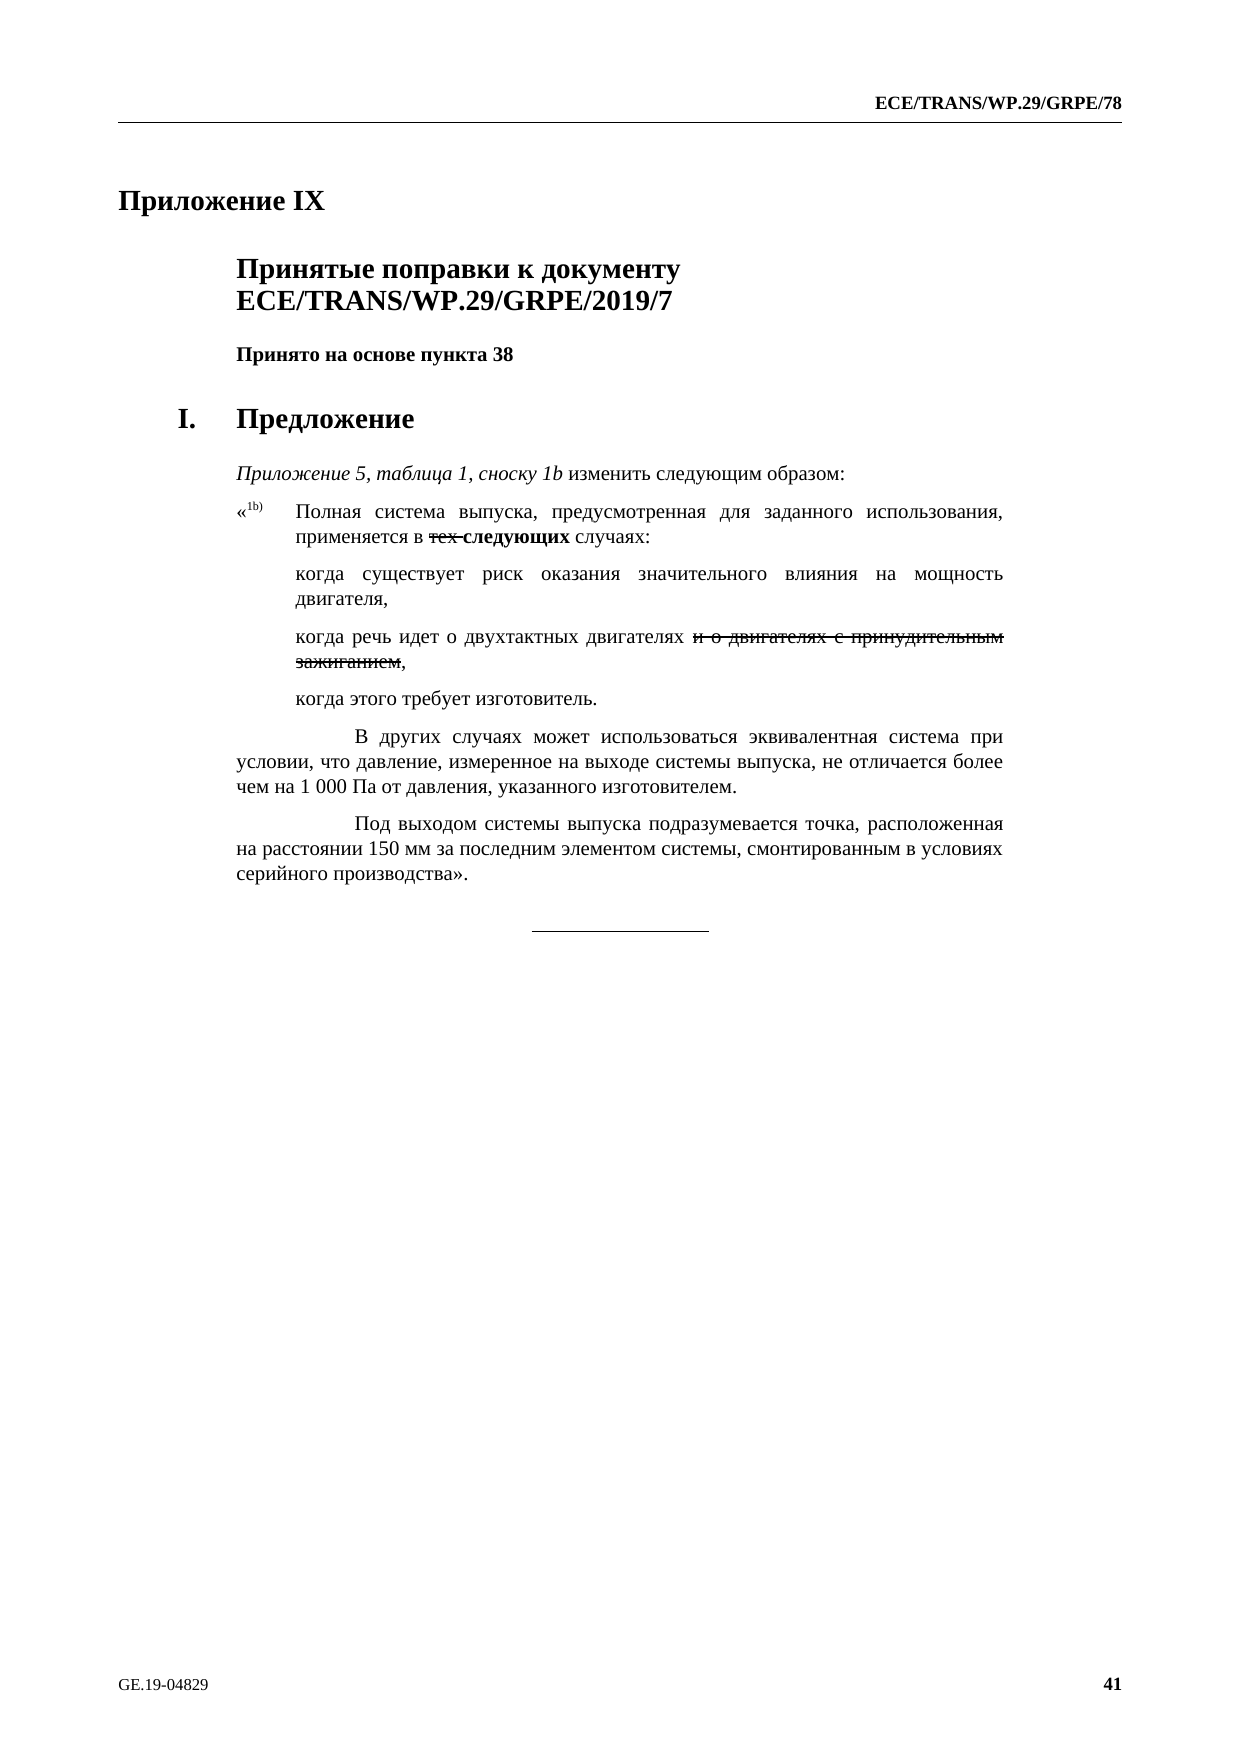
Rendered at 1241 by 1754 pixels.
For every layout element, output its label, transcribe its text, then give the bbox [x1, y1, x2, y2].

text I. Предложение [59, 404, 1004, 435]
text Приложение IX [118, 185, 1004, 216]
text Под выходом системы выпуска подразумевается точка, расположенная на расстоянии 150 мм за последним элементом системы, смонтированным в условиях серийного производства». [236, 810, 1004, 885]
text когда существует риск оказания значительного влияния на мощность двигателя, [236, 560, 1004, 610]
text Принятые поправки к документу ECE/TRANS/WP.29/GRPE/2019/7 [118, 254, 1004, 316]
text Принято на основе пункта 38 [118, 341, 1004, 366]
text когда речь идет о двухтактных двигателях и о двигателях с принудительным зажиганием, [236, 623, 1004, 673]
text «1b) Полная система выпуска, предусмотренная для заданного использования, применяется в тех следующих случаях: [236, 498, 1004, 548]
text Приложение 5, таблица 1, сноску 1b изменить следующим образом: [236, 460, 1004, 485]
text В других случаях может использоваться эквивалентная система при условии, что давление, измеренное на выходе системы выпуска, не отличается более чем на 1 000 Па от давления, указанного изготовителем. [236, 723, 1004, 798]
text когда этого требует изготовитель. [236, 685, 1004, 710]
